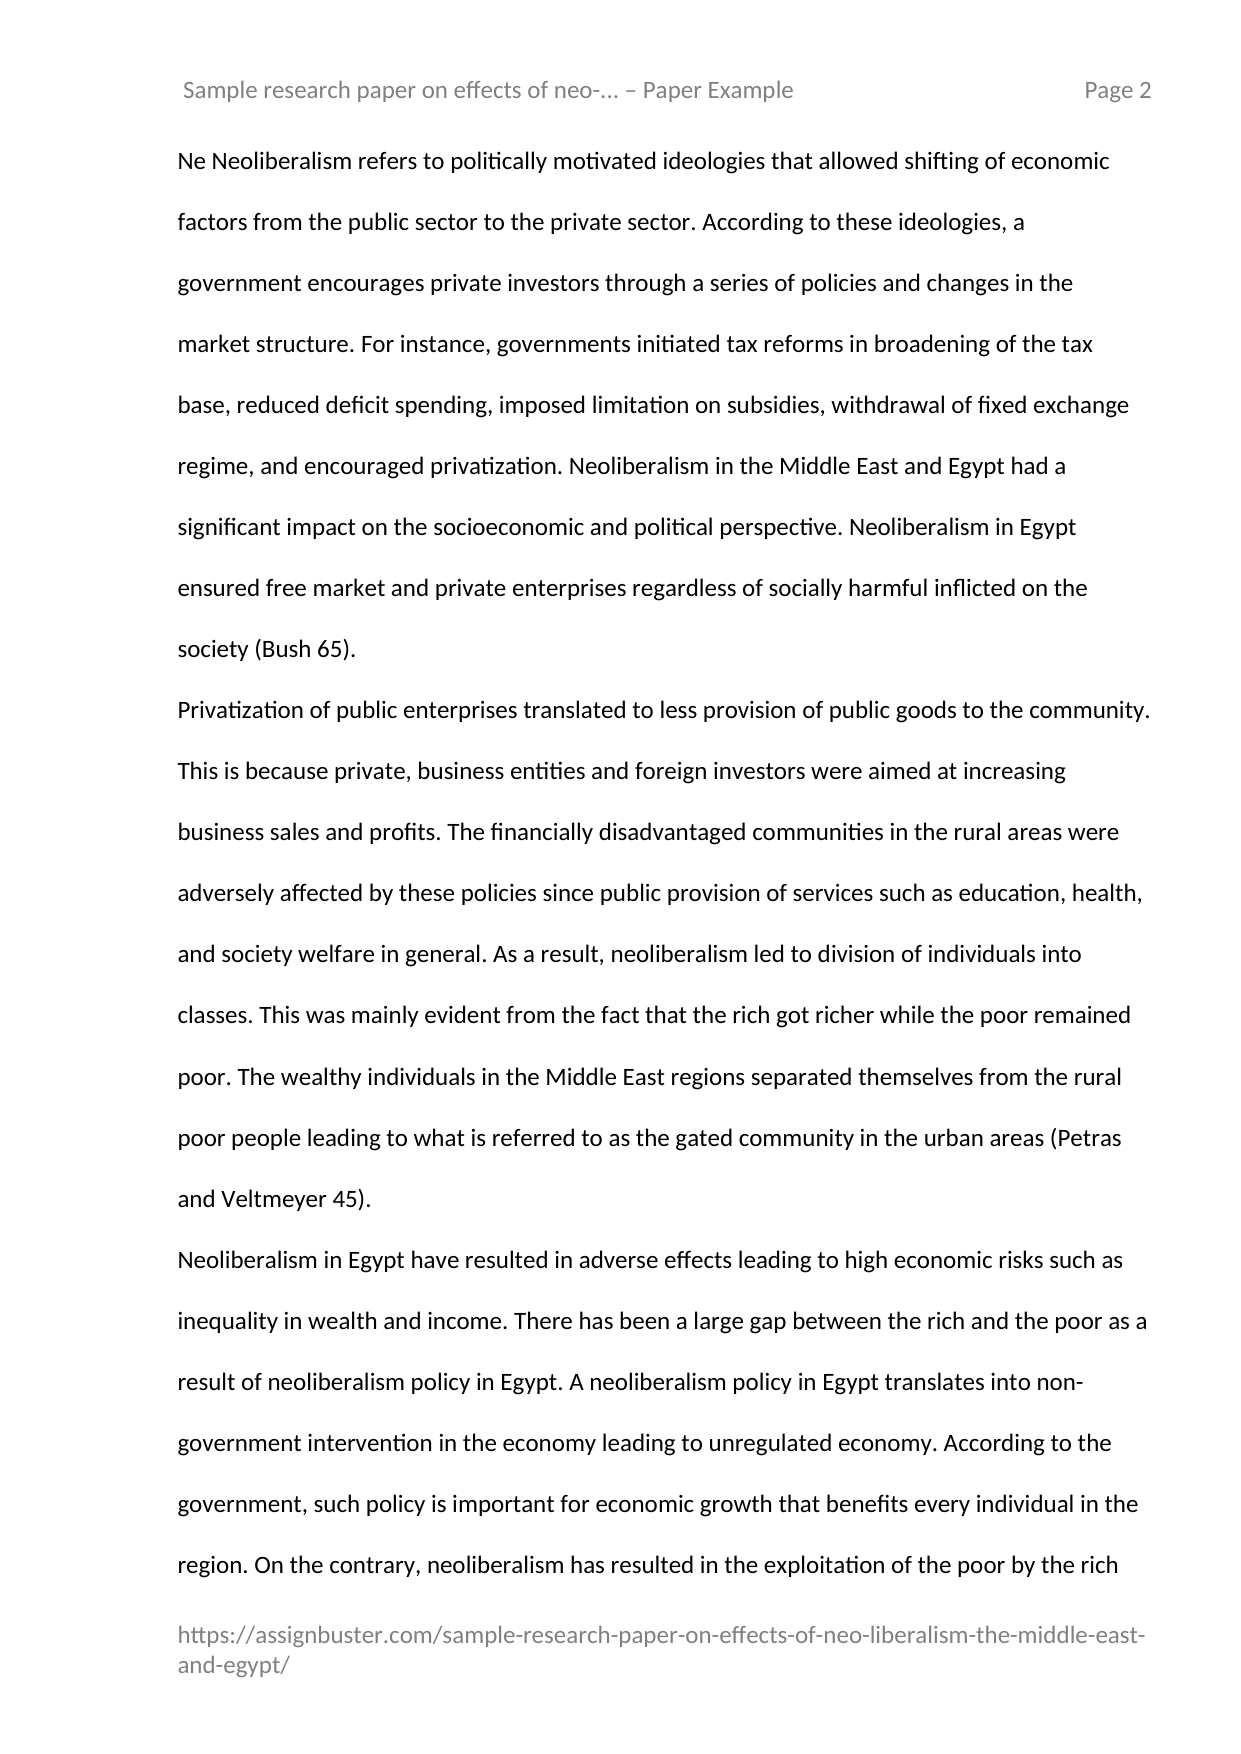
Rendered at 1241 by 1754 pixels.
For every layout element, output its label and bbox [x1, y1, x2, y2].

text [177, 145, 1152, 1579]
